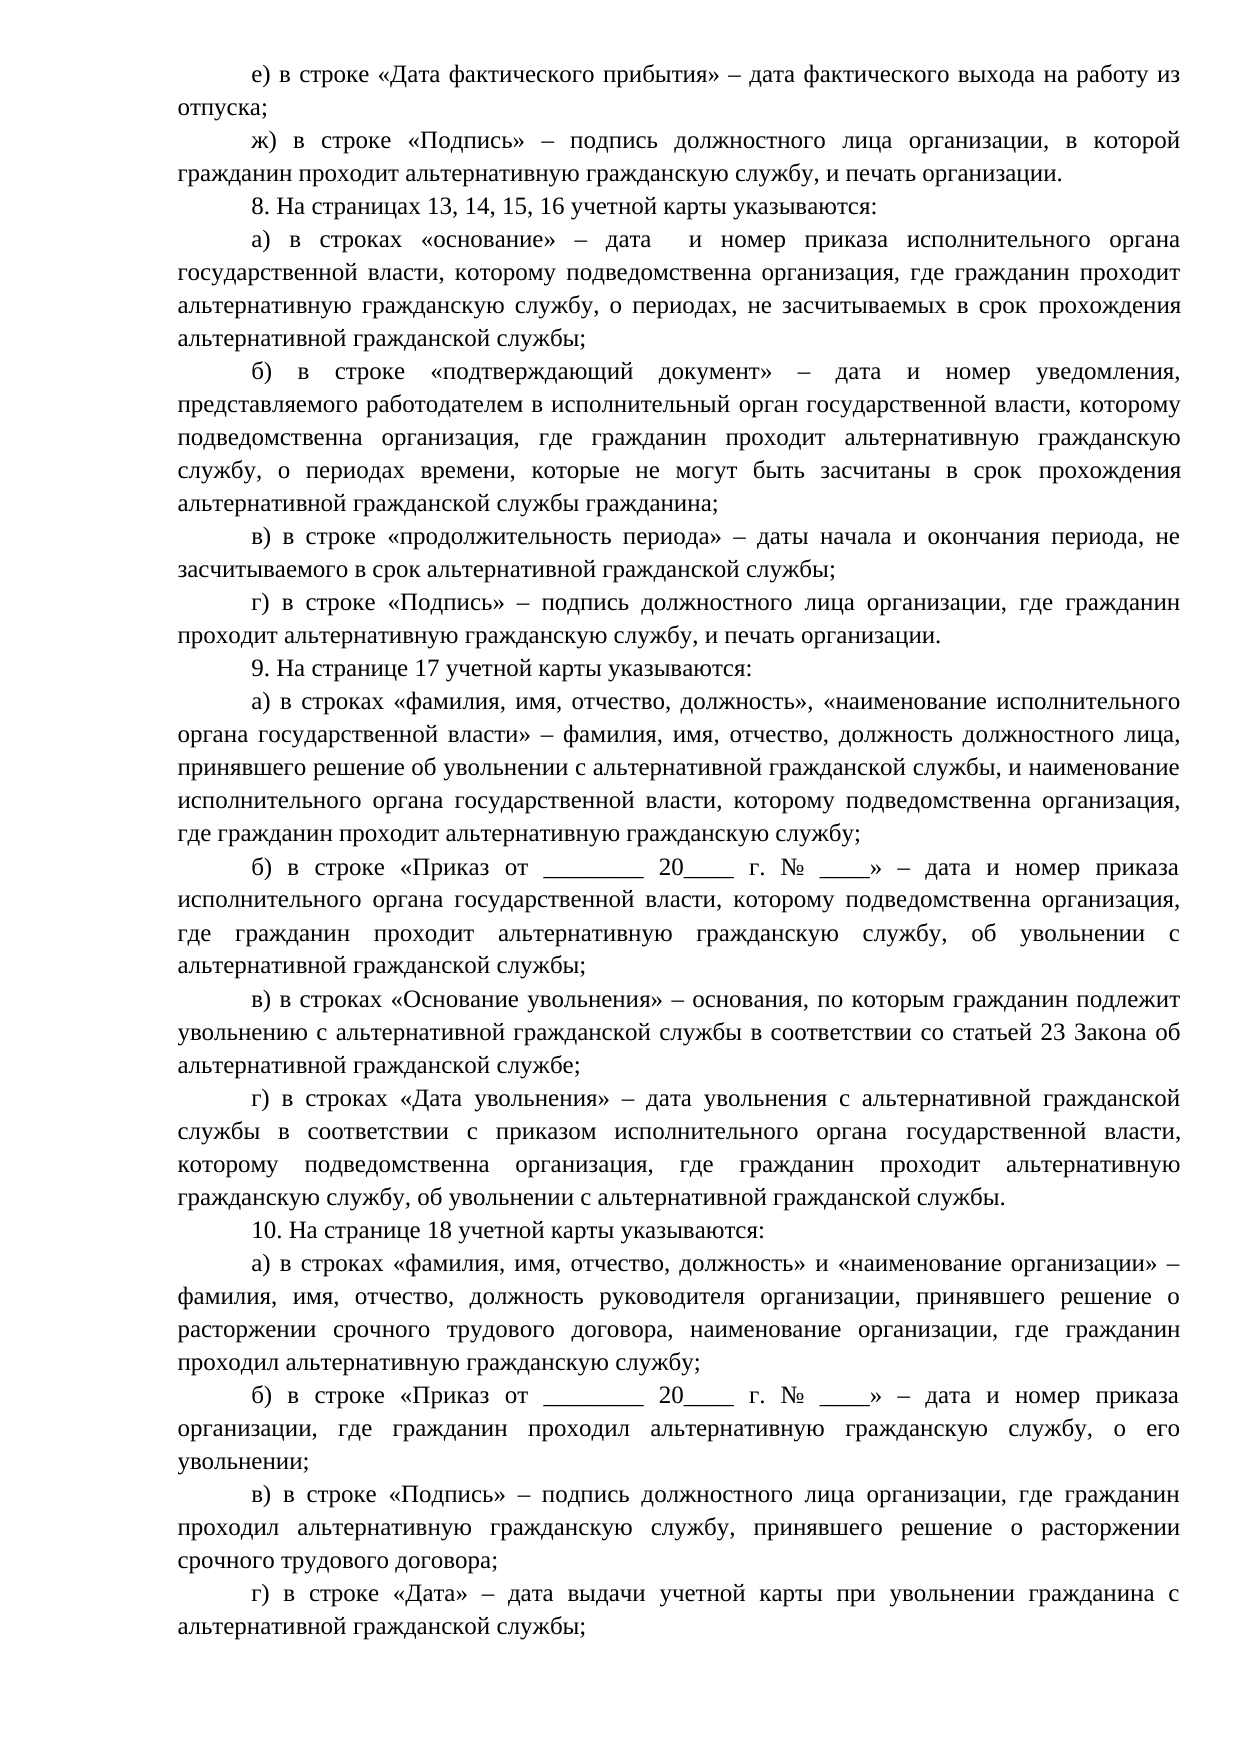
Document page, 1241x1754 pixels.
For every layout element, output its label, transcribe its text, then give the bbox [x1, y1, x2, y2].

text б) в строке «Приказ от ________ 20____ г. № ____» – дата и номер приказа исполнительного органа государственной власти, которому подведомственна организация, где гражданин проходит альтернативную гражданскую службу, об увольнении с альтернативной гражданской службы; [177, 852, 1181, 979]
text 10. На странице 18 учетной карты указываются: [177, 1215, 1181, 1243]
text в) в строке «Подпись» – подпись должностного лица организации, где гражданин проходил альтернативную гражданскую службу, принявшего решение о расторжении срочного трудового договора; [177, 1479, 1181, 1574]
text а) в строках «основание» – дата и номер приказа исполнительного органа государственной власти, которому подведомственна организация, где гражданин проходит альтернативную гражданскую службу, о периодах, не засчитываемых в срок прохождения альтернативной гражданской службы; [177, 224, 1181, 352]
text б) в строке «Приказ от ________ 20____ г. № ____» – дата и номер приказа организации, где гражданин проходил альтернативную гражданскую службу, о его увольнении; [177, 1380, 1181, 1475]
text в) в строке «продолжительность периода» – даты начала и окончания периода, не засчитываемого в срок альтернативной гражданской службы; [177, 521, 1181, 583]
text е) в строке «Дата фактического прибытия» – дата фактического выхода на работу из отпуска; [177, 59, 1181, 121]
text 9. На странице 17 учетной карты указываются: [177, 653, 1181, 682]
text ж) в строке «Подпись» – подпись должностного лица организации, в которой гражданин проходит альтернативную гражданскую службу, и печать организации. [177, 125, 1181, 187]
text в) в строках «Основание увольнения» – основания, по которым гражданин подлежит увольнению с альтернативной гражданской службы в соответствии со статьей 23 Закона об альтернативной гражданской службе; [177, 984, 1181, 1078]
text г) в строке «Подпись» – подпись должностного лица организации, где гражданин проходит альтернативную гражданскую службу, и печать организации. [177, 587, 1181, 649]
text а) в строках «фамилия, имя, отчество, должность», «наименование исполнительного органа государственной власти» – фамилия, имя, отчество, должность должностного лица, принявшего решение об увольнении с альтернативной гражданской службы, и наименование исполнительного органа государственной власти, которому подведомственна организация, где гражданин проходит альтернативную гражданскую службу; [177, 686, 1181, 847]
text г) в строке «Дата» – дата выдачи учетной карты при увольнении гражданина с альтернативной гражданской службы; [177, 1578, 1181, 1640]
text 8. На страницах 13, 14, 15, 16 учетной карты указываются: [177, 191, 1181, 220]
text а) в строках «фамилия, имя, отчество, должность» и «наименование организации» – фамилия, имя, отчество, должность руководителя организации, принявшего решение о расторжении срочного трудового договора, наименование организации, где гражданин проходил альтернативную гражданскую службу; [177, 1248, 1181, 1376]
text б) в строке «подтверждающий документ» – дата и номер уведомления, представляемого работодателем в исполнительный орган государственной власти, которому подведомственна организация, где гражданин проходит альтернативную гражданскую службу, о периодах времени, которые не могут быть засчитаны в срок прохождения альтернативной гражданской службы гражданина; [177, 356, 1181, 517]
text г) в строках «Дата увольнения» – дата увольнения с альтернативной гражданской службы в соответствии с приказом исполнительного органа государственной власти, которому подведомственна организация, где гражданин проходит альтернативную гражданскую службу, об увольнении с альтернативной гражданской службы. [177, 1083, 1181, 1211]
